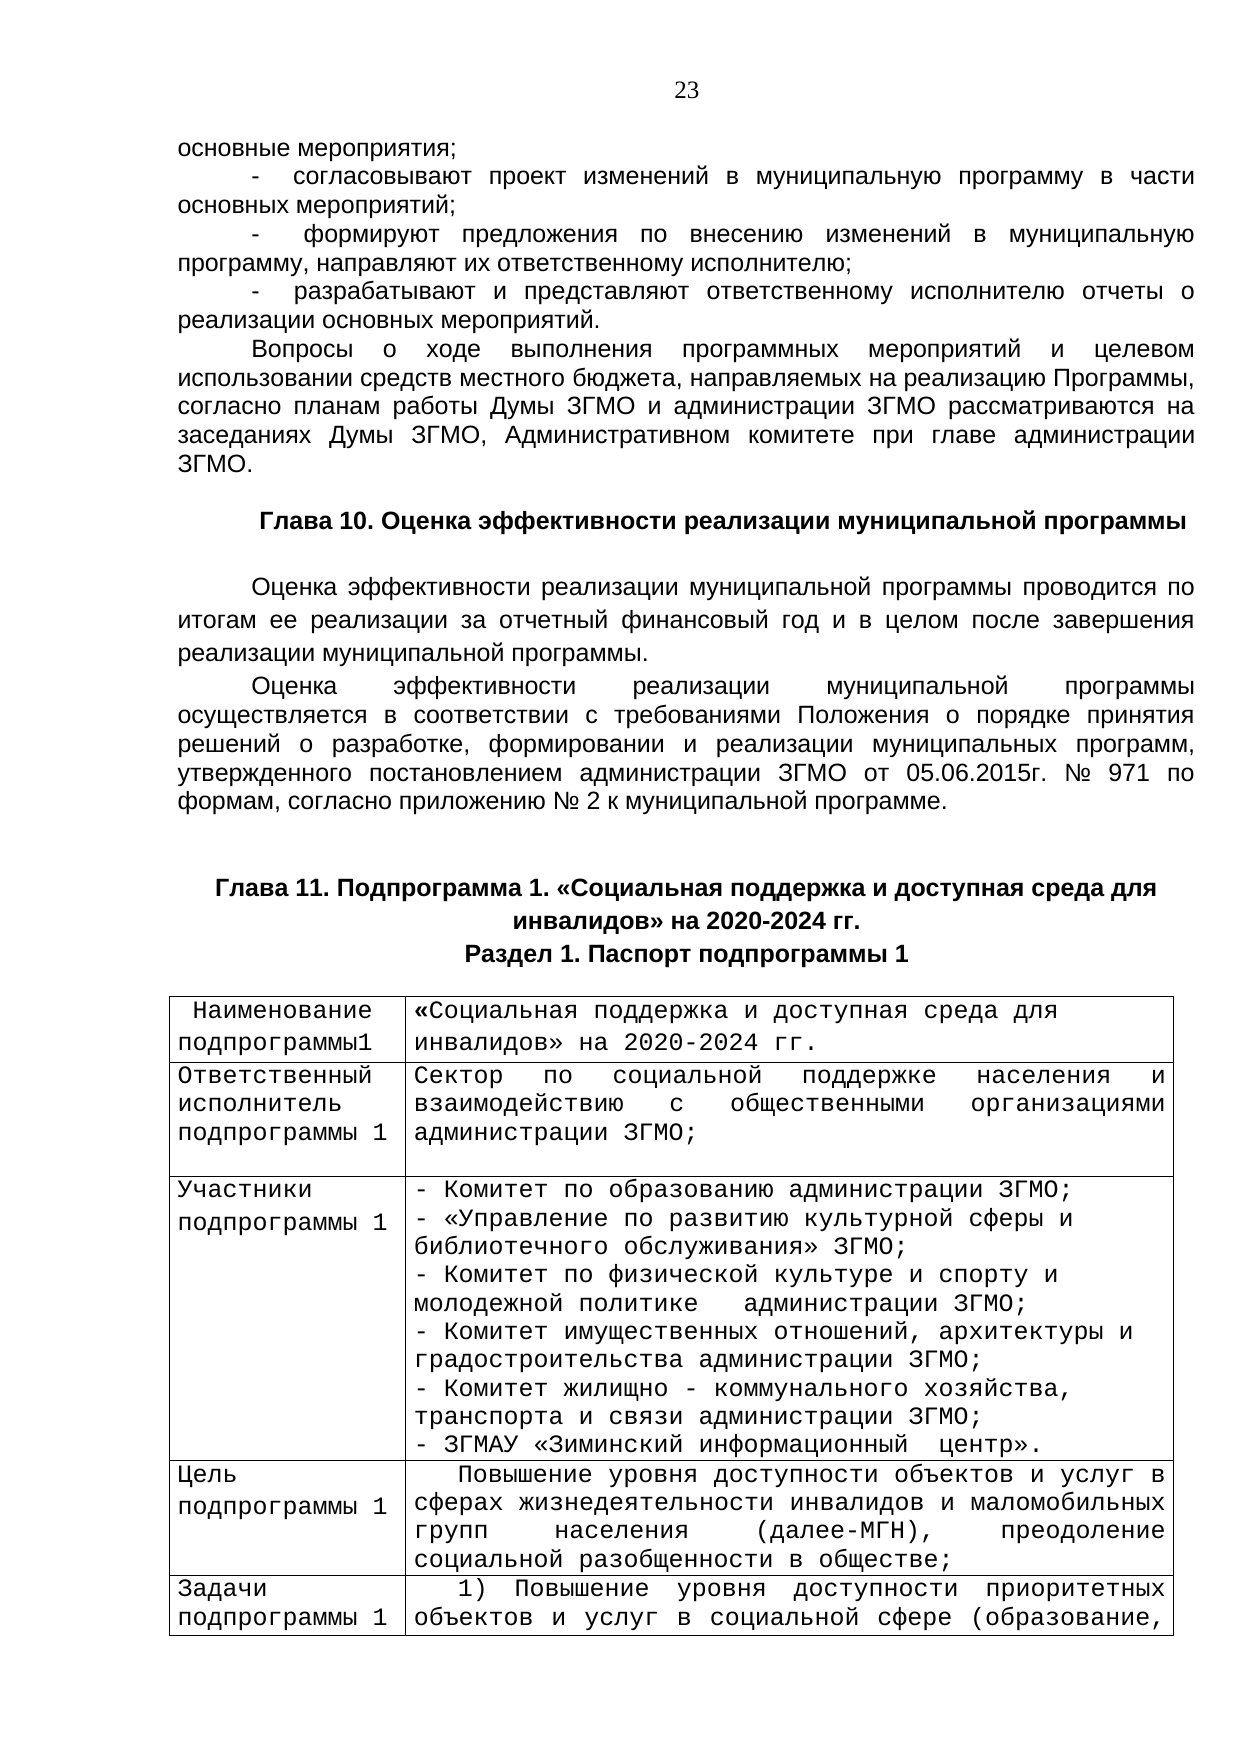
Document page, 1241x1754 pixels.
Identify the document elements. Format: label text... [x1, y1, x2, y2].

text - согласовывают проект изменений в муниципальную программу в части основных мероприятий; [177, 161, 1196, 219]
text Раздел 1. Паспорт подпрограммы 1 [177, 939, 1196, 967]
table_cell Ответственный исполнитель подпрограммы 1 [170, 1063, 405, 1176]
text Вопросы о ходе выполнения программных мероприятий и целевом использовании средств местного бюджета, направляемых на реализацию Программы, согласно планам работы Думы ЗГМО и администрации ЗГМО рассматриваются на заседаниях Думы ЗГМО, Административном комитете при главе администрации ЗГМО. [177, 334, 1196, 477]
text Оценка эффективности реализации муниципальной программы осуществляется в соответствии с требованиями Положения о порядке принятия решений о разработке, формировании и реализации муниципальных программ, утвержденного постановлением администрации ЗГМО от 05.06.2015г. № 971 по формам, согласно приложению № 2 к муниципальной программе. [177, 671, 1196, 815]
table_cell Цель подпрограммы 1 [170, 1461, 405, 1575]
text Глава 11. Подпрограмма 1. «Социальная поддержка и доступная среда для инвалидов» на 2020-2024 гг. [177, 873, 1196, 934]
text - разрабатывают и представляют ответственному исполнителю отчеты о реализации основных мероприятий. [177, 276, 1196, 334]
table_cell Участники подпрограммы 1 [170, 1177, 405, 1460]
table_cell - Комитет по образованию администрации ЗГМО; - «Управление по развитию культурной сферы и библиотечного обслуживания» ЗГМО; - Комитет по физической культуре и спорту и молодежной политике администрации ЗГМО; - Комитет имущественных отношений, архитектуры и градостроительства администрации ЗГМО; - Комитет жилищно - коммунального хозяйства, транспорта и связи администрации ЗГМО; - ЗГМАУ «Зиминский информационный центр». [406, 1177, 1173, 1460]
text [177, 132, 1196, 161]
table_cell Повышение уровня доступности объектов и услуг в сферах жизнедеятельности инвалидов и маломобильных групп населения (далее-МГН), преодоление социальной разобщенности в обществе; [406, 1461, 1173, 1575]
table_cell Сектор по социальной поддержке населения и взаимодействию с общественными организациями администрации ЗГМО; [406, 1063, 1173, 1176]
text Глава 10. Оценка эффективности реализации муниципальной программы [177, 506, 1196, 535]
text Оценка эффективности реализации муниципальной программы проводится по итогам ее реализации за отчетный финансовый год и в целом после завершения реализации муниципальной программы. [177, 572, 1196, 667]
text - формируют предложения по внесению изменений в муниципальную программу, направляют их ответственному исполнителю; [177, 219, 1196, 276]
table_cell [170, 1576, 405, 1635]
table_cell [406, 1576, 1173, 1635]
table_header «Социальная поддержка и доступная среда для инвалидов» на 2020-2024 гг. [406, 997, 1173, 1062]
table_header Наименование подпрограммы1 [170, 997, 405, 1062]
